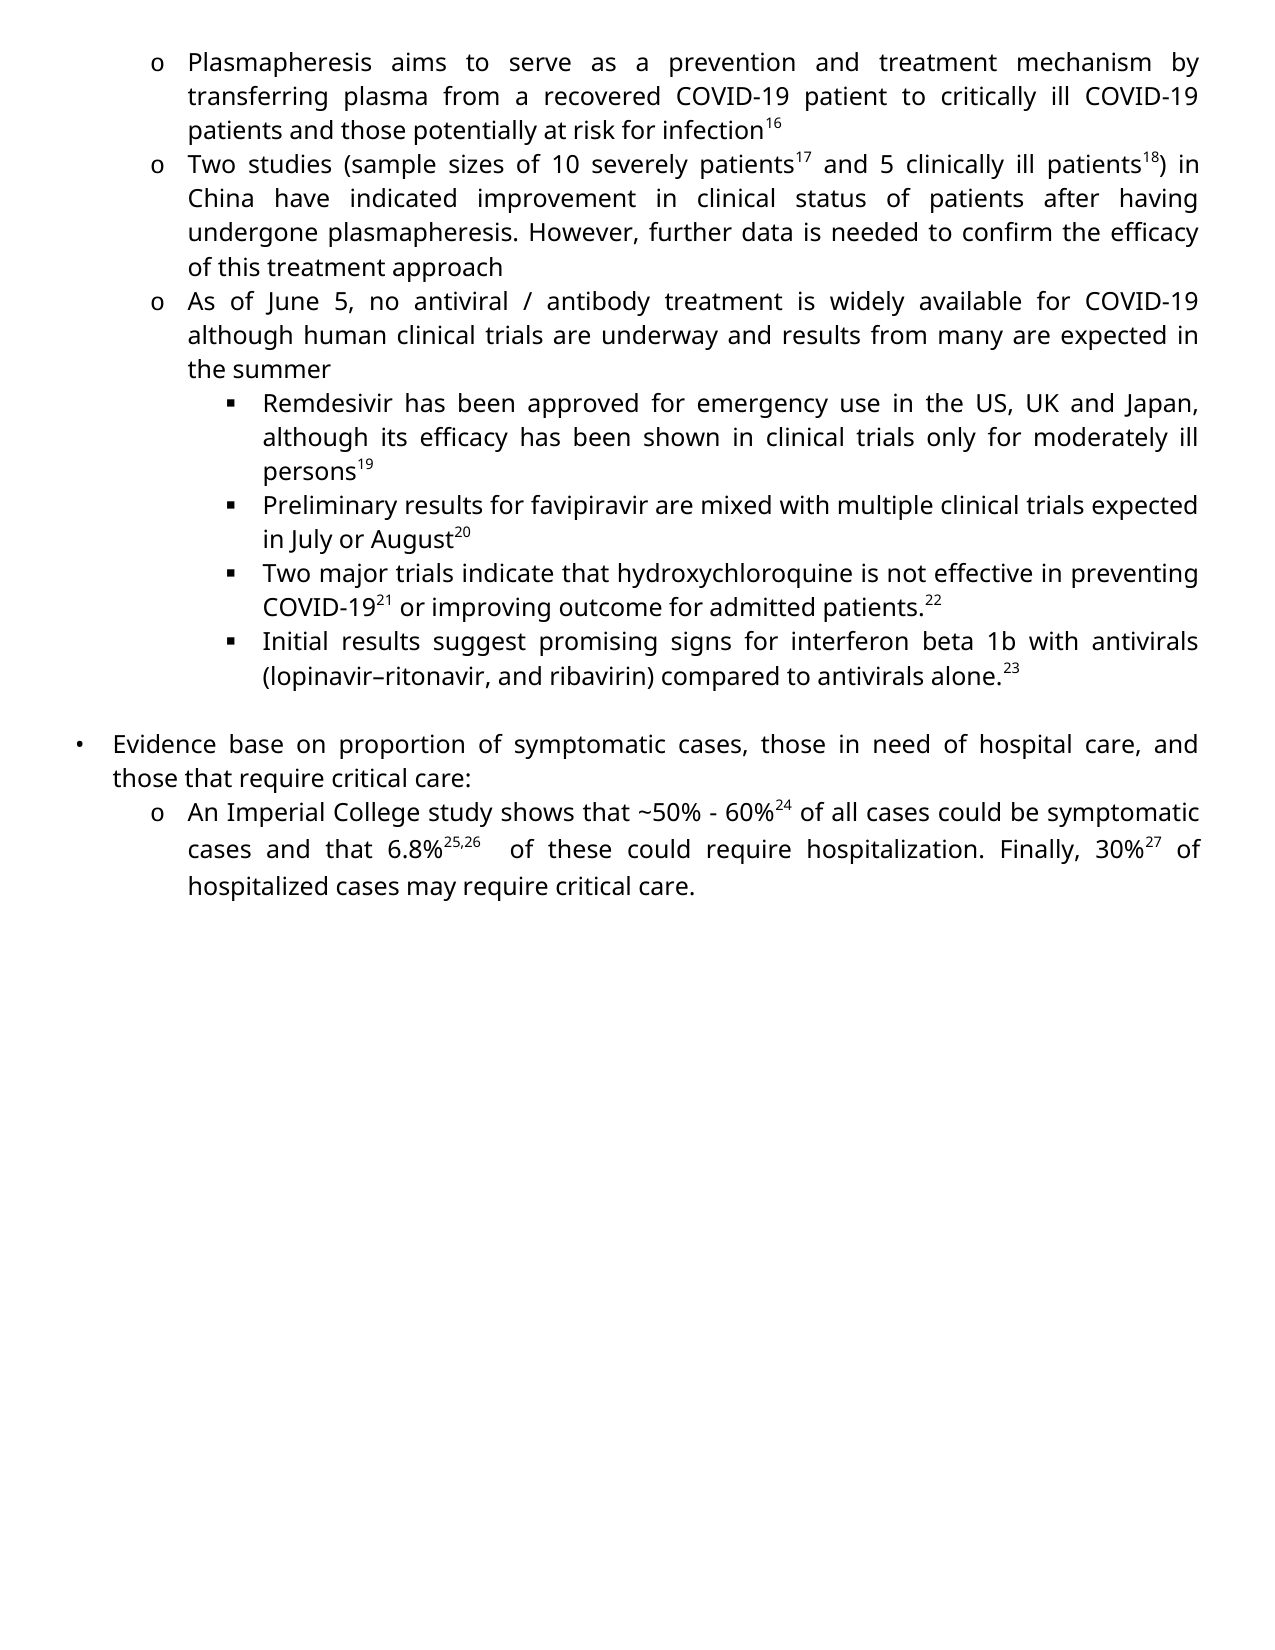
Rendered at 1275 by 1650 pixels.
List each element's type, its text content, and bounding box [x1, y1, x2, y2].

list An Imperial College study shows that ~50% - 60% of all cases could be symptomatic cases and that 6.8%, of these could require hospitalization. Finally, 30% of hospitalized cases may require critical care. [150, 794, 1200, 902]
list Remdesivir has been approved for emergency use in the US, UK and Japan, although its efficacy has been shown in clinical trials only for moderately ill persons [225, 386, 1200, 488]
list Evidence base on proportion of symptomatic cases, those in need of hospital care, and those that require critical care: [75, 726, 1200, 794]
list Plasmapheresis aims to serve as a prevention and treatment mechanism by transferring plasma from a recovered COVID-19 patient to critically ill COVID-19 patients and those potentially at risk for infection [150, 44, 1200, 147]
list Preliminary results for favipiravir are mixed with multiple clinical trials expected in July or August [225, 488, 1200, 556]
list Two major trials indicate that hydroxychloroquine is not effective in preventing COVID-19 or improving outcome for admitted patients. [225, 556, 1200, 624]
list As of June 5, no antiviral / antibody treatment is widely available for COVID-19 although human clinical trials are underway and results from many are expected in the summer [150, 283, 1200, 386]
list Initial results suggest promising signs for interferon beta 1b with antivirals (lopinavir–ritonavir, and ribavirin) compared to antivirals alone. [225, 624, 1200, 692]
list Two studies (sample sizes of 10 severely patients and 5 clinically ill patients) in China have indicated improvement in clinical status of patients after having undergone plasmapheresis. However, further data is needed to confirm the efficacy of this treatment approach [150, 147, 1200, 283]
